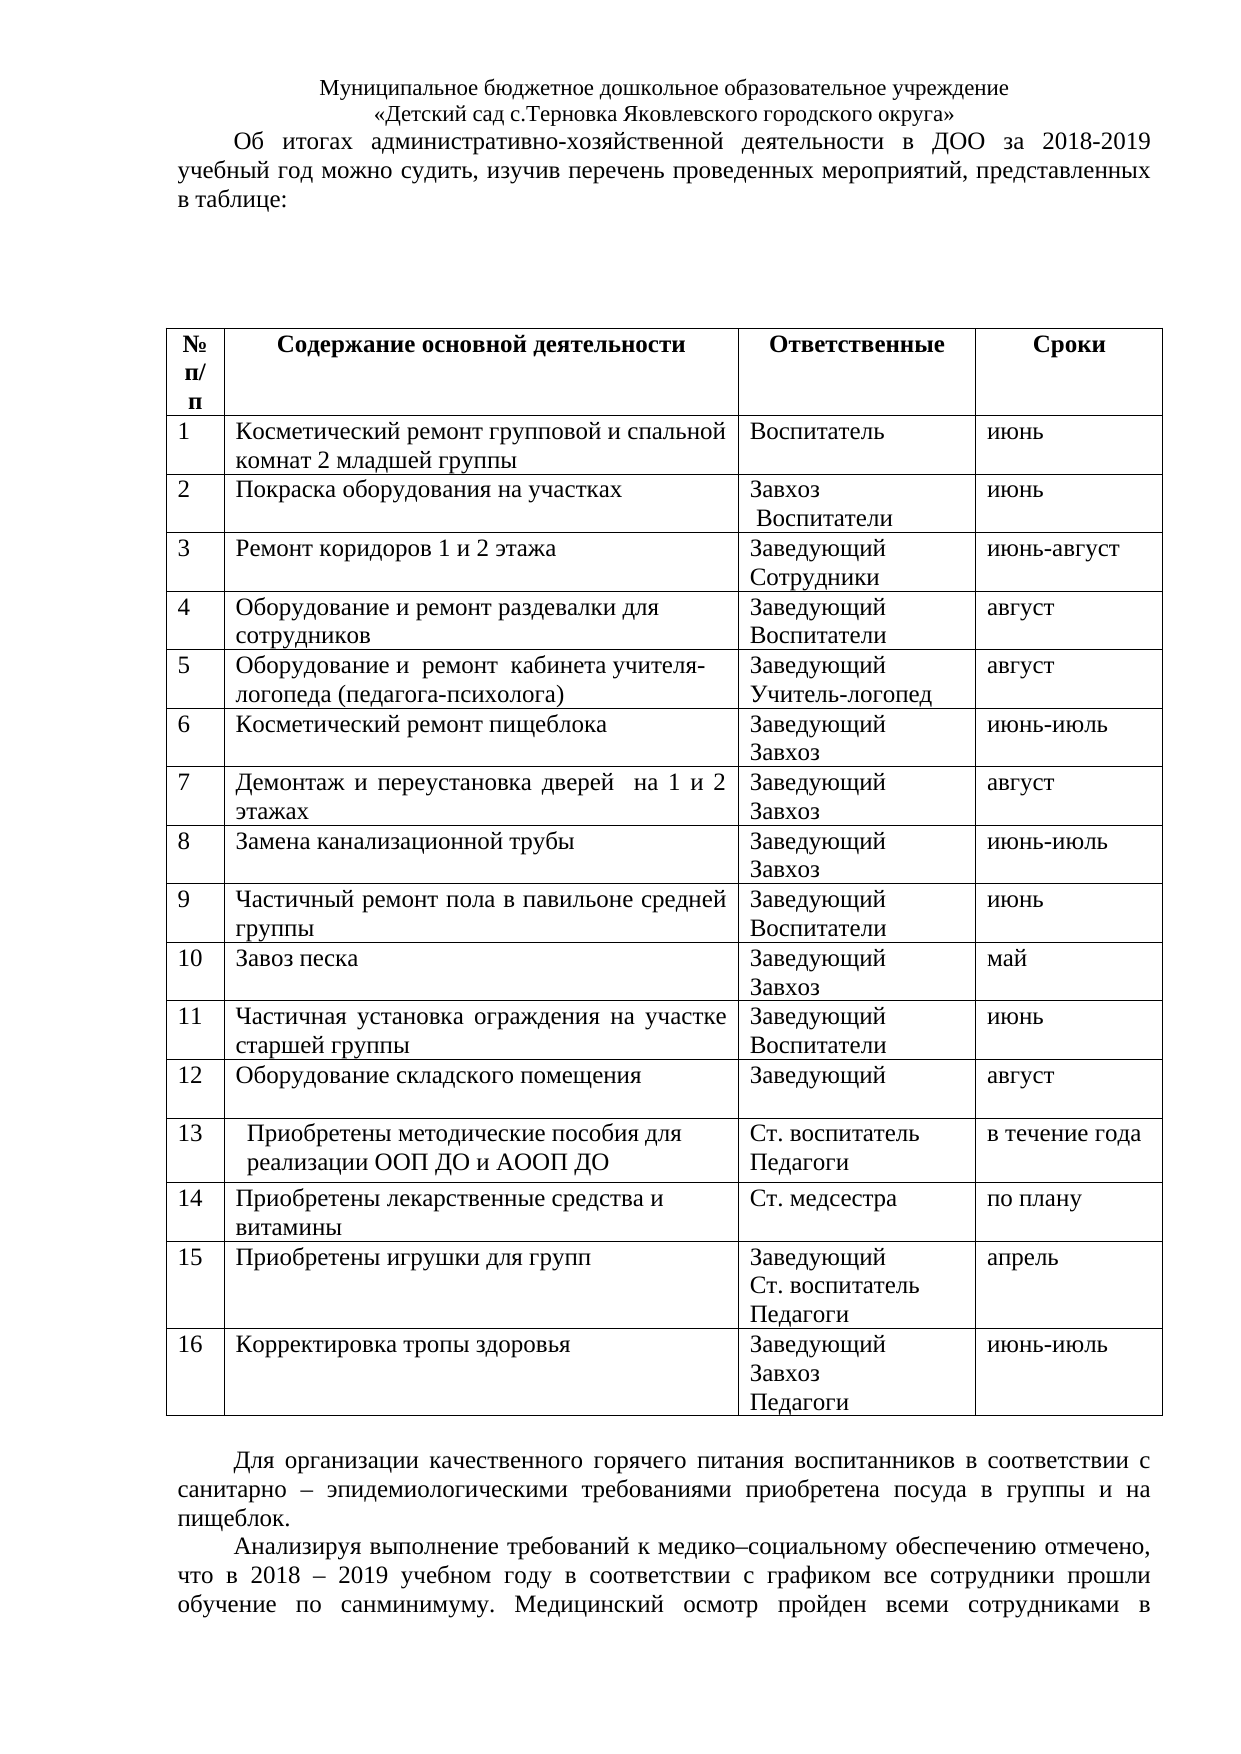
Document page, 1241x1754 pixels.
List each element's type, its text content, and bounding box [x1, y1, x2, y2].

table_cell август [976, 650, 1162, 708]
table_cell 4 [167, 592, 224, 649]
table_cell Оборудование и ремонт раздевалки для сотрудников [225, 592, 738, 649]
table_cell Ст. воспитатель Педагоги [739, 1119, 975, 1182]
table_cell в течение года [976, 1119, 1162, 1182]
table_cell Заведующий Завхоз [739, 943, 975, 1000]
table_cell Частичный ремонт пола в павильоне средней группы [225, 884, 738, 942]
table_cell август [976, 592, 1162, 649]
table_cell июнь-июль [976, 826, 1162, 883]
table_cell апрель [976, 1242, 1162, 1328]
table_cell Заведующий Ст. воспитатель Педагоги [739, 1242, 975, 1328]
table_cell Завоз песка [225, 943, 738, 1000]
table_cell 7 [167, 767, 224, 825]
table_cell Заведующий Сотрудники [739, 533, 975, 591]
table_cell 2 [167, 475, 224, 532]
table_cell Ст. медсестра [739, 1183, 975, 1241]
table_cell 15 [167, 1242, 224, 1328]
table_cell 5 [167, 650, 224, 708]
table_cell Замена канализационной трубы [225, 826, 738, 883]
table_cell 8 [167, 826, 224, 883]
table_cell Оборудование и ремонт кабинета учителя-логопеда (педагога-психолога) [225, 650, 738, 708]
table_cell Оборудование складского помещения [225, 1060, 738, 1117]
table_cell 9 [167, 884, 224, 942]
table_cell июнь-июль [976, 709, 1162, 766]
text Для организации качественного горячего питания воспитанников в соответствии с санитарно – эпидемиологическими требованиями приобретена посуда в группы и на пищеблок. [177, 1445, 1152, 1531]
table_cell Частичная установка ограждения на участке старшей группы [225, 1001, 738, 1059]
table_cell Приобретены лекарственные средства и витамины [225, 1183, 738, 1241]
table_cell Приобретены игрушки для групп [225, 1242, 738, 1328]
table_cell Ремонт коридоров 1 и 2 этажа [225, 533, 738, 591]
table_cell 14 [167, 1183, 224, 1241]
table_cell 10 [167, 943, 224, 1000]
table_cell Заведующий Учитель-логопед [739, 650, 975, 708]
table_header № п/п [167, 329, 224, 415]
table_cell 1 [167, 416, 224, 473]
table_cell 12 [167, 1060, 224, 1117]
table_header Ответственные [739, 329, 975, 415]
table_cell 6 [167, 709, 224, 766]
table_cell июнь-август [976, 533, 1162, 591]
table_cell Заведующий Завхоз [739, 826, 975, 883]
table_cell 11 [167, 1001, 224, 1059]
table_cell Заведующий [739, 1060, 975, 1117]
table_header Содержание основной деятельности [225, 329, 738, 415]
table_cell Демонтаж и переустановка дверей на 1 и 2 этажах [225, 767, 738, 825]
table_cell Косметический ремонт групповой и спальной комнат 2 младшей группы [225, 416, 738, 473]
table_cell август [976, 1060, 1162, 1117]
table_cell Воспитатель [739, 416, 975, 473]
table_cell Завхоз Воспитатели [739, 475, 975, 532]
table_cell 3 [167, 533, 224, 591]
table_cell Покраска оборудования на участках [225, 475, 738, 532]
table_cell июнь [976, 1001, 1162, 1059]
table_cell июнь [976, 475, 1162, 532]
table_cell июнь [976, 884, 1162, 942]
table_cell по плану [976, 1183, 1162, 1241]
table_cell Заведующий Воспитатели [739, 1001, 975, 1059]
text Об итогах административно-хозяйственной деятельности в ДОО за 2018-2019 учебный год можно судить, изучив перечень проведенных мероприятий, представленных в таблице: [177, 126, 1152, 213]
table_cell Корректировка тропы здоровья [225, 1329, 738, 1415]
table_header Сроки [976, 329, 1162, 415]
table_cell август [976, 767, 1162, 825]
table_cell май [976, 943, 1162, 1000]
table_cell июнь-июль [976, 1329, 1162, 1415]
table_cell Косметический ремонт пищеблока [225, 709, 738, 766]
table_cell Заведующий Завхоз [739, 709, 975, 766]
table_cell Заведующий Воспитатели [739, 592, 975, 649]
table_cell [225, 1119, 738, 1182]
table_cell Заведующий Воспитатели [739, 884, 975, 942]
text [177, 1531, 1152, 1618]
table_cell 13 [167, 1119, 224, 1182]
table_cell 16 [167, 1329, 224, 1415]
table_cell июнь [976, 416, 1162, 473]
table_cell Заведующий Завхоз Педагоги [739, 1329, 975, 1415]
table_cell Заведующий Завхоз [739, 767, 975, 825]
